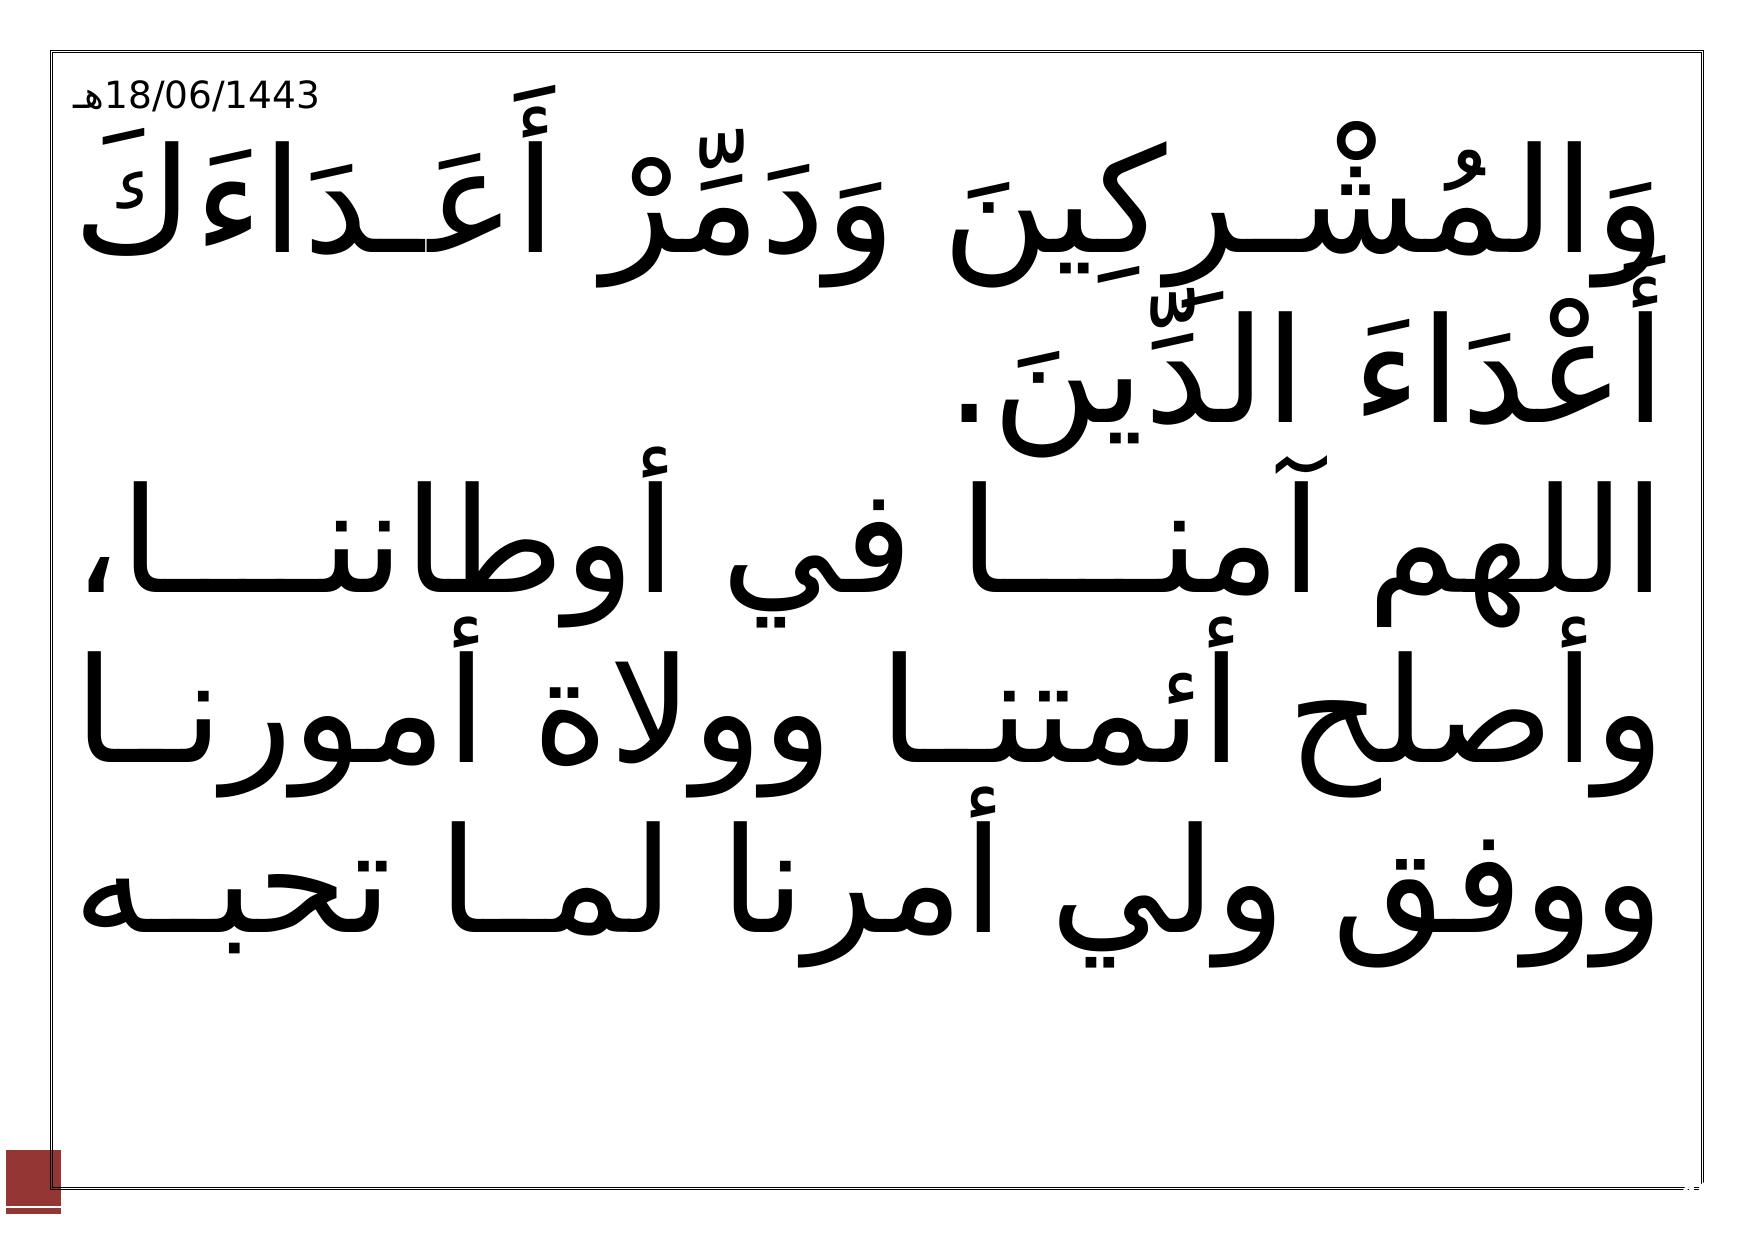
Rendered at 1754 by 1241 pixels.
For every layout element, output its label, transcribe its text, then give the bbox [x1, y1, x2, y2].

text اللَّهُمَّ أَعِزَّ الإِسْلامَ والمُسْلمينَ وَأَذِلَّ الشِّرْكَ وَالمُشْرِكِينَ وَدَمِّرْ أَعَدَاءَكَ أَعْدَاءَ الدِّينَ. [74, 117, 1665, 457]
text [74, 457, 1665, 966]
